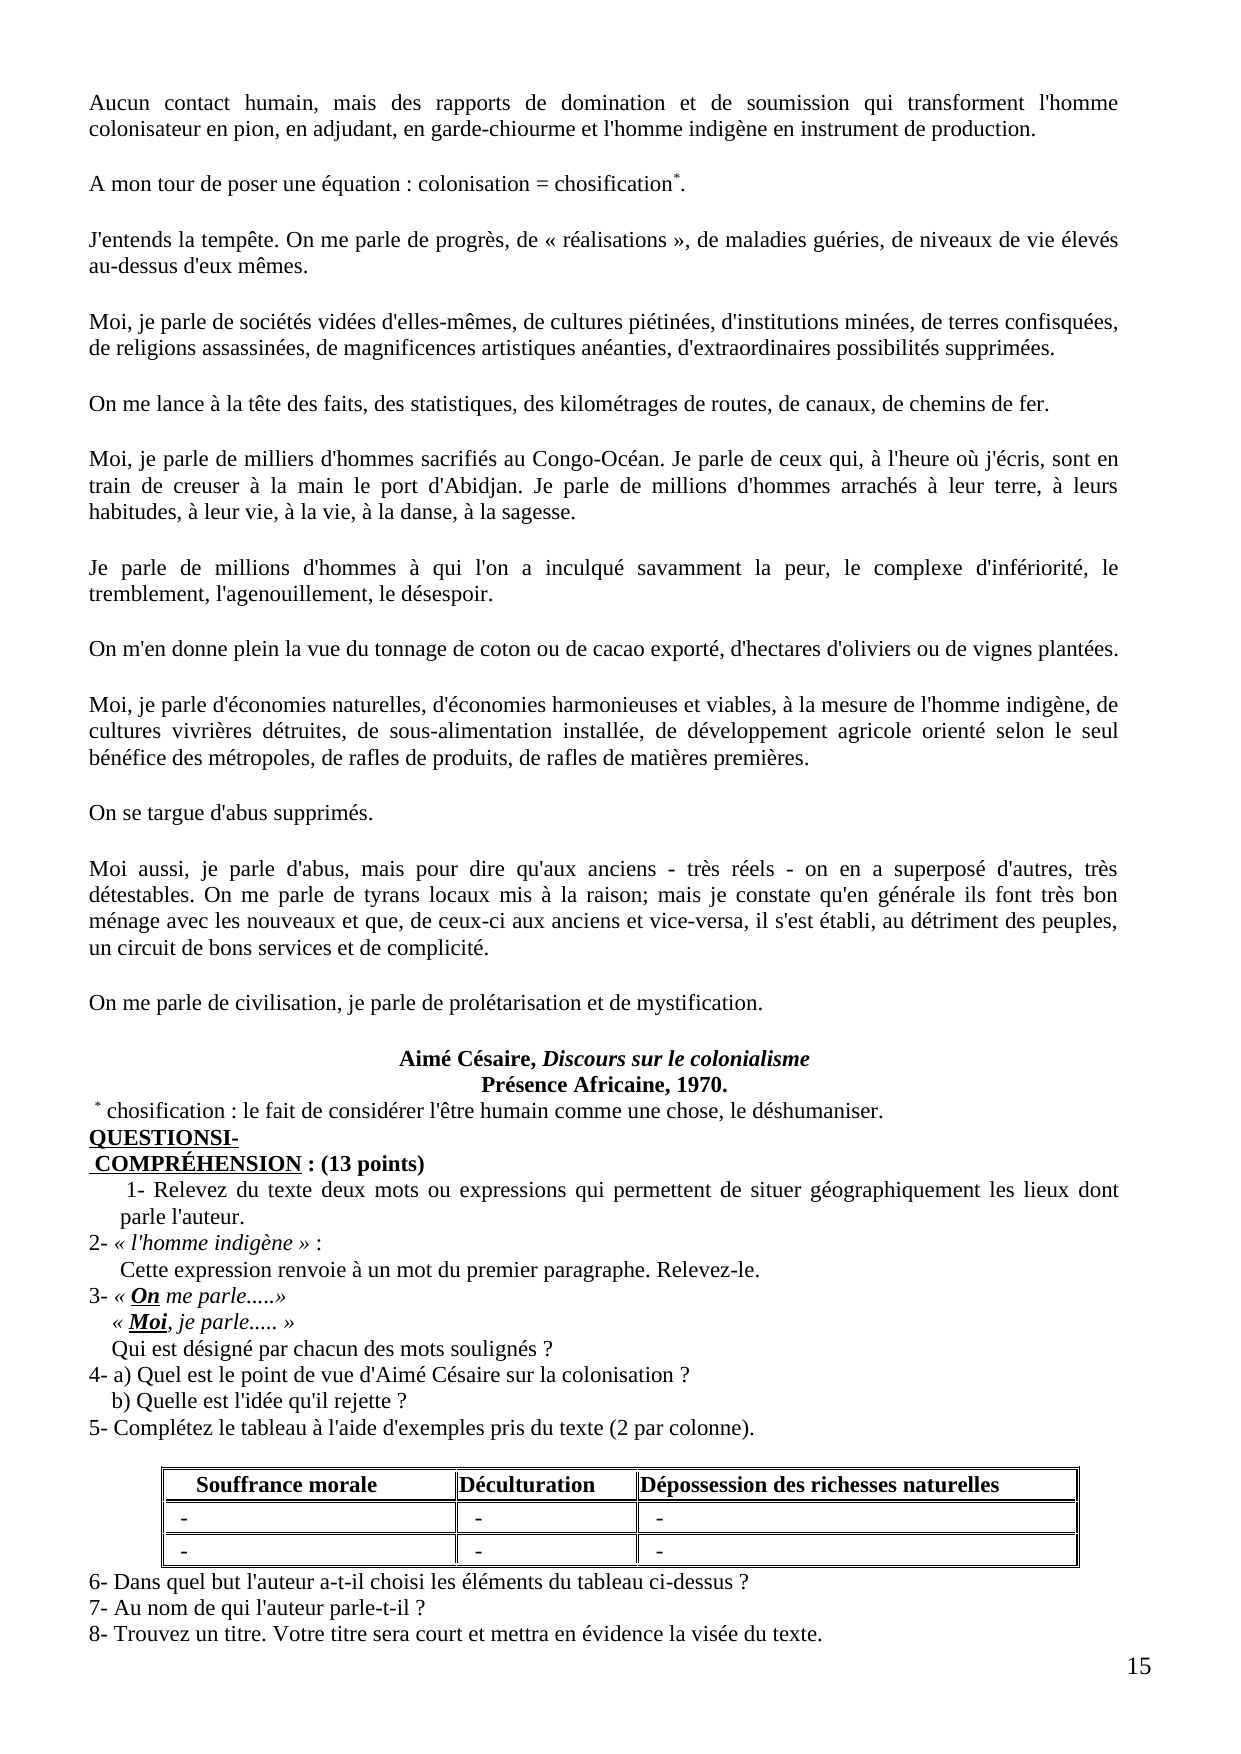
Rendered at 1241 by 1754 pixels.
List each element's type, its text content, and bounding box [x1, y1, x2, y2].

text J'entends la tempête. On me parle de progrès, de « réalisations », de maladies guéries, de niveaux de vie élevés au-dessus d'eux mêmes. [89, 226, 1120, 279]
text 4- a) Quel est le point de vue d'Aimé Césaire sur la colonisation ? [89, 1361, 1120, 1387]
text 5- Complétez le tableau à l'aide d'exemples pris du texte (2 par colonne). [89, 1414, 1120, 1440]
table_cell - [162, 1532, 457, 1564]
text On me parle de civilisation, je parle de prolétarisation et de mystification. [89, 989, 1120, 1016]
text COMPRÉHENSION : (13 points) [89, 1150, 1120, 1177]
text Moi aussi, je parle d'abus, mais pour dire qu'aux anciens - très réels - on en a superposé d'autres, très détestables. On me parle de tyrans locaux mis à la raison; mais je constate qu'en générale ils font très bon ménage avec les nouveaux et que, de ceux-ci aux anciens et vice-versa, il s'est établi, au détriment des peuples, un circuit de bons services et de complicité. [89, 855, 1120, 960]
table_header Souffrance morale [164, 1470, 457, 1499]
table_cell - [458, 1503, 636, 1532]
text On m'en donne plein la vue du tonnage de coton ou de cacao exporté, d'hectares d'oliviers ou de vignes plantées. [89, 635, 1120, 662]
text QUESTIONSI- [89, 1124, 1120, 1150]
text 6- Dans quel but l'auteur a-t-il choisi les éléments du tableau ci-dessus ? [89, 1568, 1120, 1594]
text On me lance à la tête des faits, des statistiques, des kilométrages de routes, de canaux, de chemins de fer. [89, 390, 1120, 416]
table_cell - [457, 1535, 638, 1564]
text 3- « On me parle.....» [89, 1282, 1120, 1308]
text A mon tour de poser une équation : colonisation = chosification*. [89, 171, 1120, 197]
text On se targue d'abus supprimés. [89, 799, 1120, 826]
text Moi, je parle de milliers d'hommes sacrifiés au Congo-Océan. Je parle de ceux qui, à l'heure où j'écris, sont en train de creuser à la main le port d'Abidjan. Je parle de millions d'hommes arrachés à leur terre, à leurs habitudes, à leur vie, à la vie, à la danse, à la sagesse. [89, 445, 1120, 524]
text « Moi, je parle..... » [89, 1308, 1120, 1335]
text Aucun contact humain, mais des rapports de domination et de soumission qui transforment l'homme colonisateur en pion, en adjudant, en garde-chiourme et l'homme indigène en instrument de production. [89, 89, 1120, 141]
table_cell - [164, 1499, 455, 1532]
text Aimé Césaire, Discours sur le colonialisme [89, 1045, 1120, 1071]
table_cell - [639, 1499, 1077, 1532]
text Moi, je parle d'économies naturelles, d'économies harmonieuses et viables, à la mesure de l'homme indigène, de cultures vivrières détruites, de sous-alimentation installée, de développement agricole orienté selon le seul bénéfice des métropoles, de rafles de produits, de rafles de matières premières. [89, 691, 1120, 770]
text Moi, je parle de sociétés vidées d'elles-mêmes, de cultures piétinées, d'institutions minées, de terres confisquées, de religions assassinées, de magnificences artistiques anéanties, d'extraordinaires possibilités supprimées. [89, 308, 1120, 361]
table_header Dépossession des richesses naturelles [638, 1470, 1076, 1499]
table_header Déculturation [457, 1470, 638, 1499]
text * chosification : le fait de considérer l'être humain comme une chose, le déshumaniser. [89, 1097, 1120, 1124]
text Je parle de millions d'hommes à qui l'on a inculqué savamment la peur, le complexe d'infériorité, le tremblement, l'agenouillement, le désespoir. [89, 553, 1120, 606]
text Qui est désigné par chacun des mots soulignés ? [89, 1335, 1120, 1361]
text Présence Africaine, 1970. [89, 1071, 1120, 1097]
text b) Quelle est l'idée qu'il rejette ? [89, 1387, 1120, 1414]
text 2- « l'homme indigène » : [89, 1229, 1120, 1256]
text Cette expression renvoie à un mot du premier paragraphe. Relevez-le. [120, 1256, 1120, 1282]
table_cell - [638, 1532, 1078, 1564]
text 8- Trouvez un titre. Votre titre sera court et mettra en évidence la visée du texte. [89, 1621, 1120, 1647]
text 1- Relevez du texte deux mots ou expressions qui permettent de situer géographiquement les lieux dont parle l'auteur. [120, 1177, 1120, 1229]
text 7- Au nom de qui l'auteur parle-t-il ? [89, 1594, 1120, 1621]
